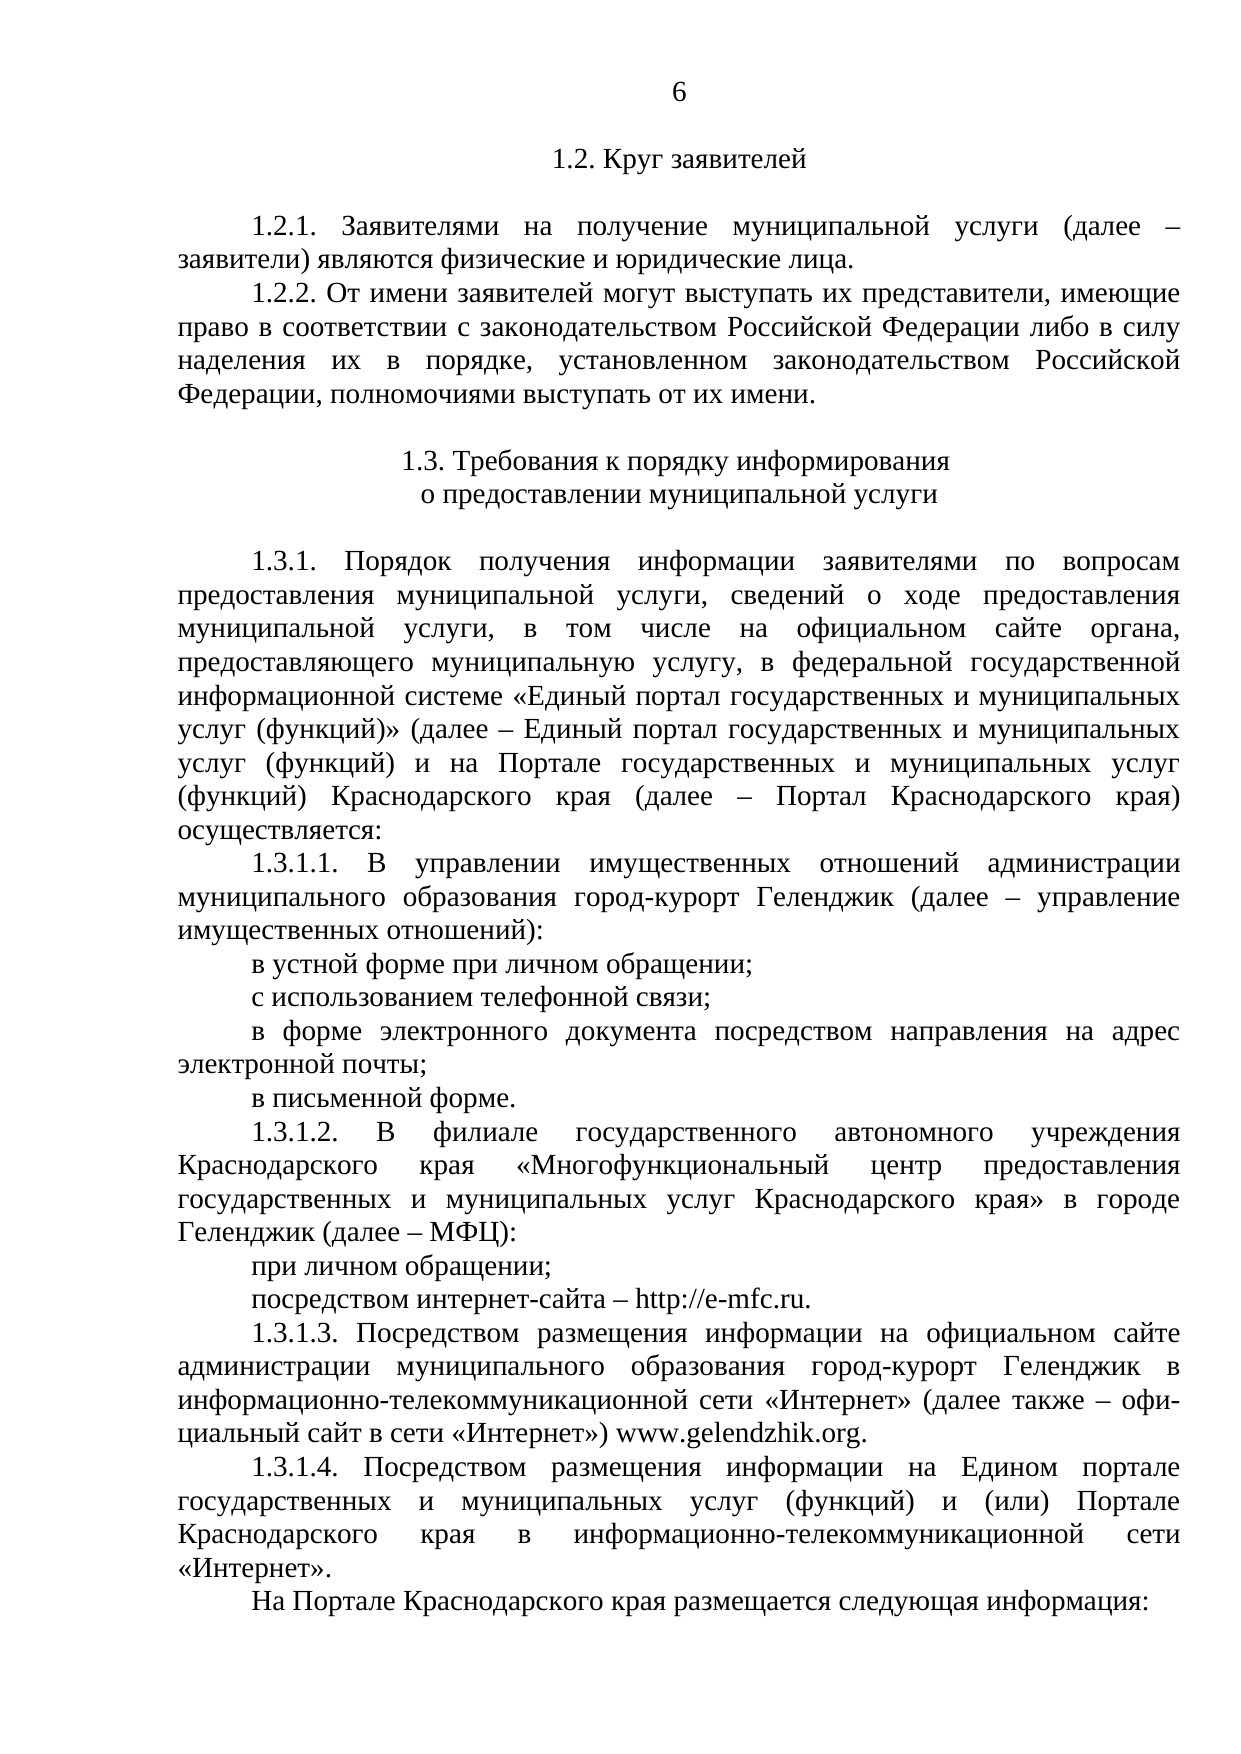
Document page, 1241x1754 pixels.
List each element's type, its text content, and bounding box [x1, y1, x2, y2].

text 1.2.2. От имени заявителей могут выступать их представители, имеющие право в соответствии с законодательством Российской Федерации либо в силу наделения их в порядке, установленном законодательством Российской Федерации, полномочиями выступать от их имени. [177, 275, 1181, 409]
text при личном обращении; [177, 1248, 1181, 1281]
text 1.2. Круг заявителей [177, 141, 1181, 174]
text 1.3.1.1. В управлении имущественных отношений администрации муниципального образования город-курорт Геленджик (далее – управление имущественных отношений): [177, 845, 1181, 946]
text 1.3.1.3. Посредством размещения информации на официальном сайте администрации муниципального образования город-курорт Геленджик в информационно-телекоммуникационной сети «Интернет» (далее также – офи-циальный сайт в сети «Интернет») www.gelendzhik.org. [177, 1315, 1181, 1449]
text 1.2.1. Заявителями на получение муниципальной услуги (далее – заявители) являются физические и юридические лица. [177, 208, 1181, 275]
text На Портале Краснодарского края размещается следующая информация: [177, 1583, 1181, 1617]
text в устной форме при личном обращении; [177, 946, 1181, 979]
text с использованием телефонной связи; [177, 979, 1181, 1013]
text 1.3.1.2. В филиале государственного автономного учреждения Краснодарского края «Многофункциональный центр предоставления государственных и муниципальных услуг Краснодарского края» в городе Геленджик (далее – МФЦ): [177, 1114, 1181, 1248]
text в письменной форме. [177, 1080, 1181, 1114]
text 1.3. Требования к порядку информирования о предоставлении муниципальной услуги [177, 443, 1181, 510]
text в форме электронного документа посредством направления на адрес электронной почты; [177, 1013, 1181, 1080]
text посредством интернет-сайта – http://e-mfc.ru. [177, 1281, 1181, 1315]
text 1.3.1. Порядок получения информации заявителями по вопросам предоставления муниципальной услуги, сведений о ходе предоставления муниципальной услуги, в том числе на официальном сайте органа, предоставляющего муниципальную услугу, в федеральной государственной информационной системе «Единый портал государственных и муниципальных услуг (функций)» (далее – Единый портал государственных и муниципальных услуг (функций) и на Портале государственных и муниципальных услуг (функций) Краснодарского края (далее – Портал Краснодарского края) осуществляется: [177, 543, 1181, 845]
text 1.3.1.4. Посредством размещения информации на Едином портале государственных и муниципальных услуг (функций) и (или) Портале Краснодарского края в информационно-телекоммуникационной сети «Интернет». [177, 1449, 1181, 1583]
